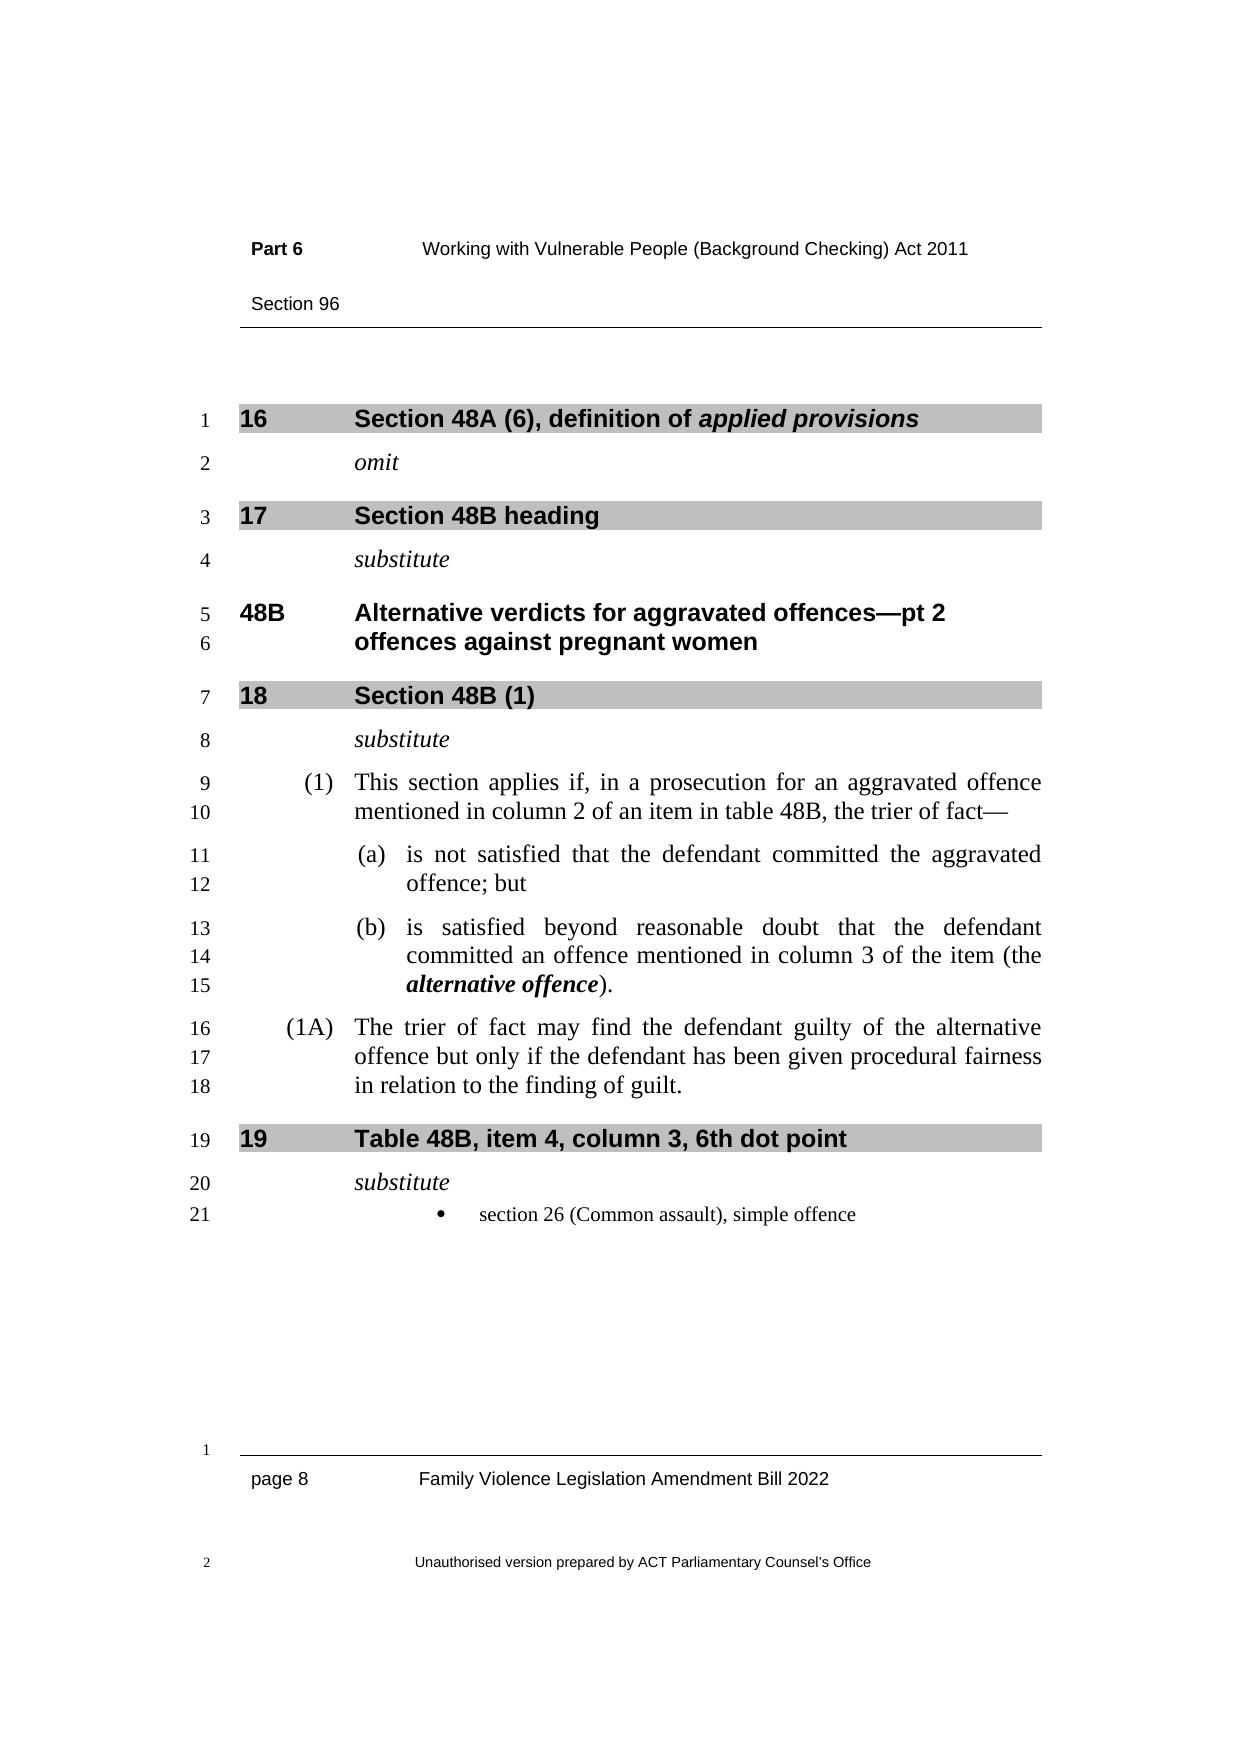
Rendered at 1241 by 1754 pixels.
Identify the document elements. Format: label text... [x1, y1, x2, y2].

text (b) is satisfied beyond reasonable doubt that the defendant committed an offence mentioned in column 3 of the item (the alternative offence). [239, 912, 1042, 998]
text 19 Table 48B, item 4, column 3, 6th dot point [239, 1124, 1042, 1152]
text  section 26 (Common assault), simple offence [437, 1202, 1042, 1226]
text 17 Section 48B heading [239, 501, 1042, 530]
text substitute [354, 544, 1042, 573]
text substitute [354, 1167, 1042, 1196]
text (1) This section applies if, in a prosecution for an aggravated offence mentioned in column 2 of an item in table 48B, the trier of fact— [239, 767, 1042, 825]
text 48B Alternative verdicts for aggravated offences—pt 2 offences against pregnant women [239, 598, 1042, 656]
text 16 Section 48A (6), definition of applied provisions [239, 404, 1042, 433]
text substitute [354, 724, 1042, 753]
text omit [354, 447, 1042, 476]
text (a) is not satisfied that the defendant committed the aggravated offence; but [239, 839, 1042, 897]
text 18 Section 48B (1) [239, 681, 1042, 709]
text (1A) The trier of fact may find the defendant guilty of the alternative offence but only if the defendant has been given procedural fairness in relation to the finding of guilt. [239, 1012, 1042, 1099]
